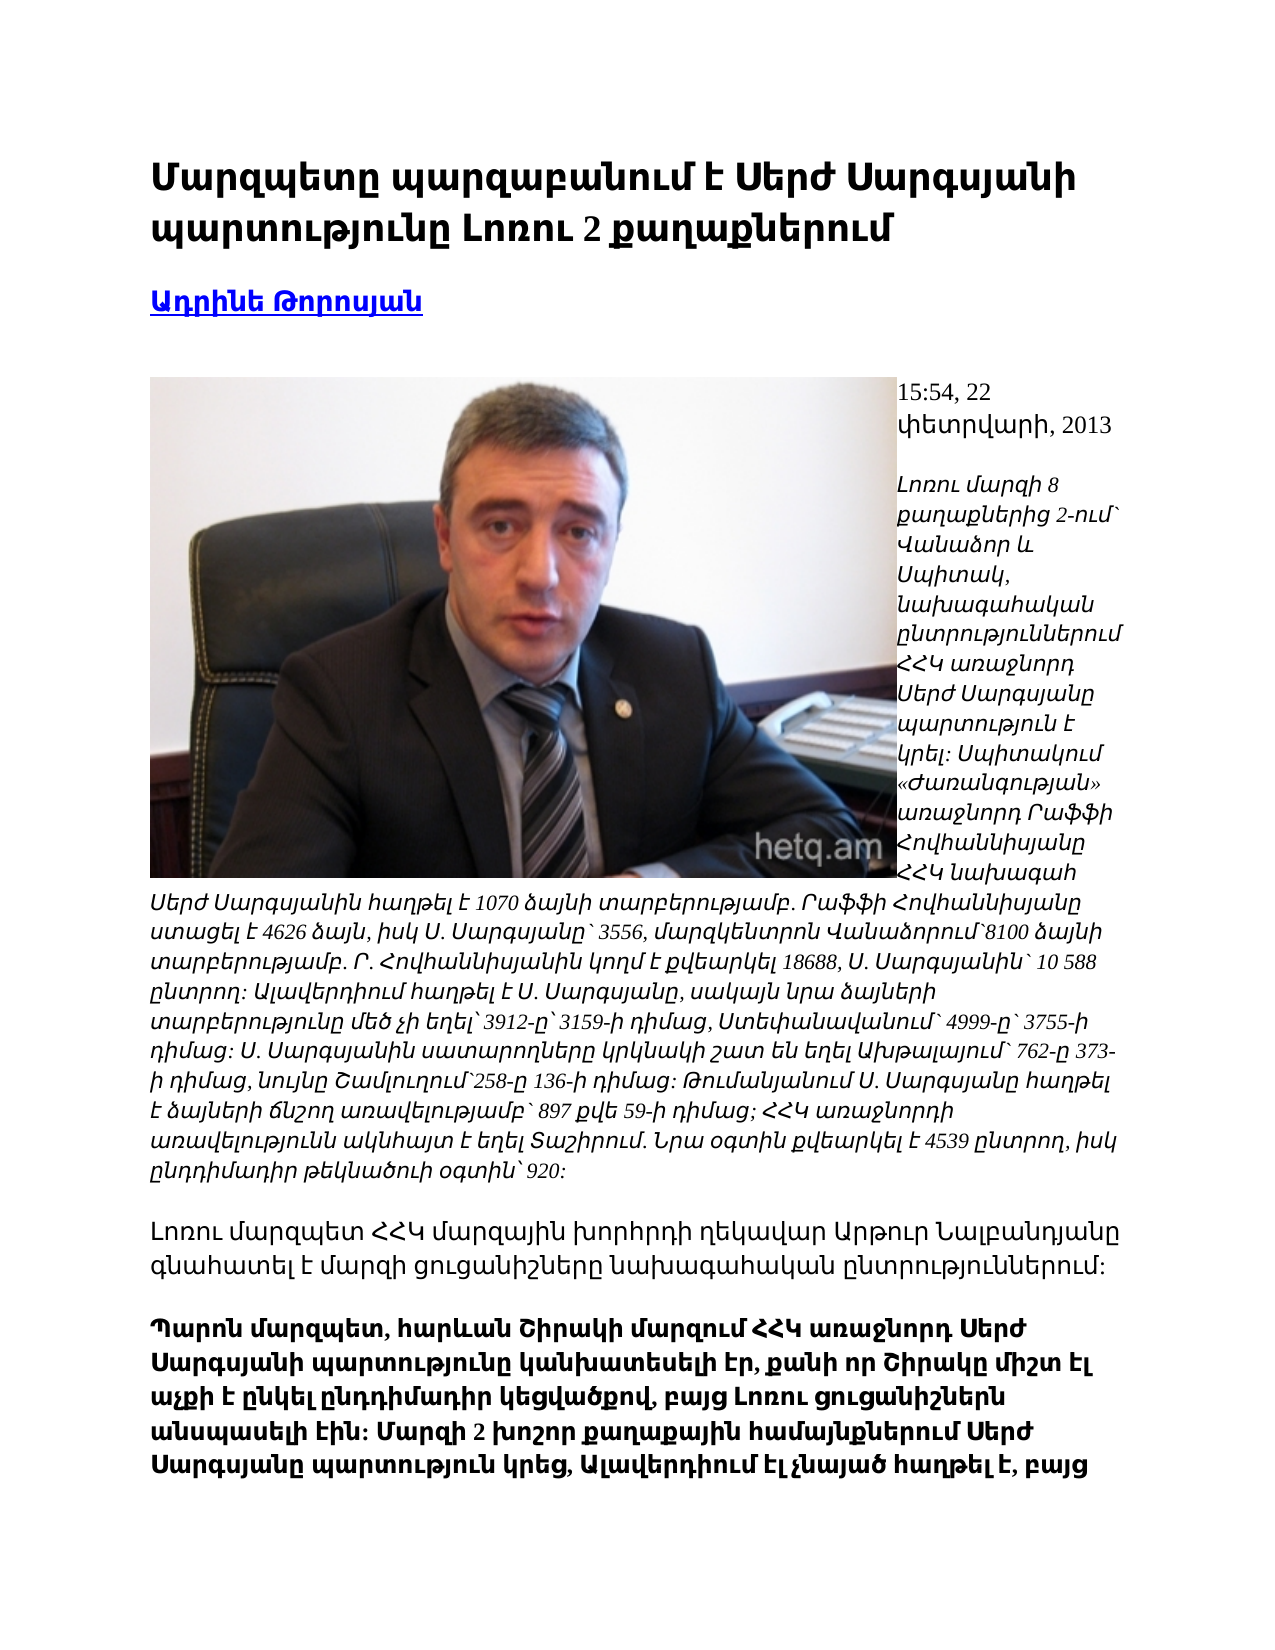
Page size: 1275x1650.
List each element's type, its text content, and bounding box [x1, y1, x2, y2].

text Լոռու մարզպետ ՀՀԿ մարզային խորհրդի ղեկավար Արթուր Նալբանդյանը գնահատել է մարզի ցուցանիշները նախագահական ընտրություններում: [150, 1214, 1125, 1282]
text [150, 1311, 1125, 1481]
text Մարզպետը պարզաբանում է Սերժ Սարգսյանի պարտությունը Լոռու 2 քաղաքներում [150, 150, 1125, 252]
text 15:54, 22 փետրվարի, 2013 [897, 377, 1125, 440]
picture [150, 377, 897, 878]
text Ադրինե Թորոսյան [150, 281, 1125, 319]
